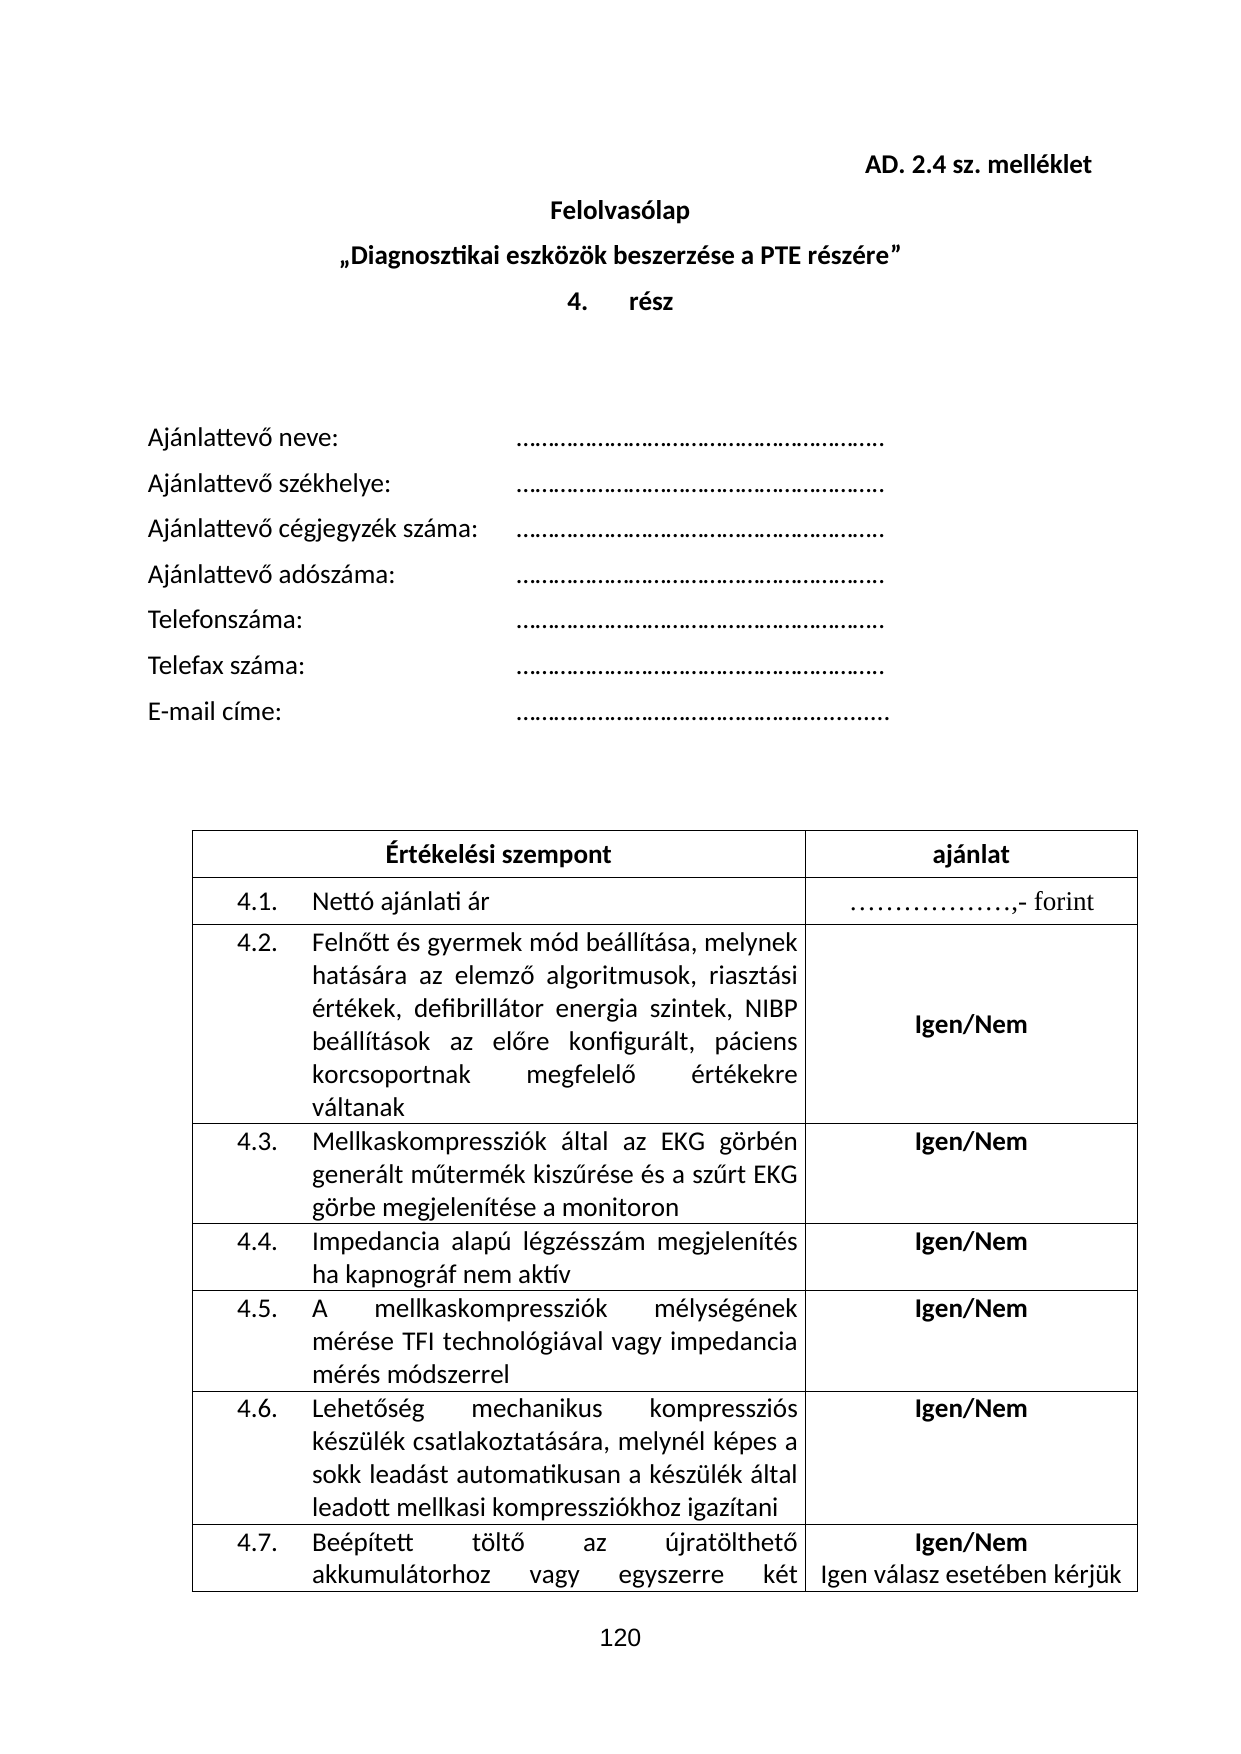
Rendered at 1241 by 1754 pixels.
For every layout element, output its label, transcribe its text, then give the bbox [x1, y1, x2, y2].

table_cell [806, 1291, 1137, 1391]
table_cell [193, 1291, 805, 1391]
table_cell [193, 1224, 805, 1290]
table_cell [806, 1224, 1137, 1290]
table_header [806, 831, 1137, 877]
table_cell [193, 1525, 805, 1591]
text Felolvasólap [148, 193, 1093, 226]
text „Diagnosztikai eszközök beszerzése a PTE részére” [148, 238, 1093, 272]
text AD. 2.4 sz. melléklet [148, 147, 1093, 181]
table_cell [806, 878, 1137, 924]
text Ajánlattevő székhelye: ………………………………………………….. [148, 466, 1093, 499]
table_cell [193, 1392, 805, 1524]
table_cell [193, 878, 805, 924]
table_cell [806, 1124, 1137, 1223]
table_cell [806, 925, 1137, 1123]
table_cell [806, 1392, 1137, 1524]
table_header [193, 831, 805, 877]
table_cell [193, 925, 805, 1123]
text Telefonszáma: ………………………………………………….. [148, 603, 1093, 636]
text Telefax száma: ………………………………………………….. [148, 648, 1093, 681]
list rész [148, 284, 1093, 317]
text Ajánlattevő adószáma: ………………………………………………….. [148, 557, 1093, 590]
text Ajánlattevő cégjegyzék száma: ………………………………………………….. [148, 512, 1093, 545]
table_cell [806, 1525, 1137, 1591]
text E-mail címe: …………………………………………........... [148, 694, 1093, 727]
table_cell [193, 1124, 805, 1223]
text Ajánlattevő neve: ………………………………………………….. [148, 421, 1093, 454]
